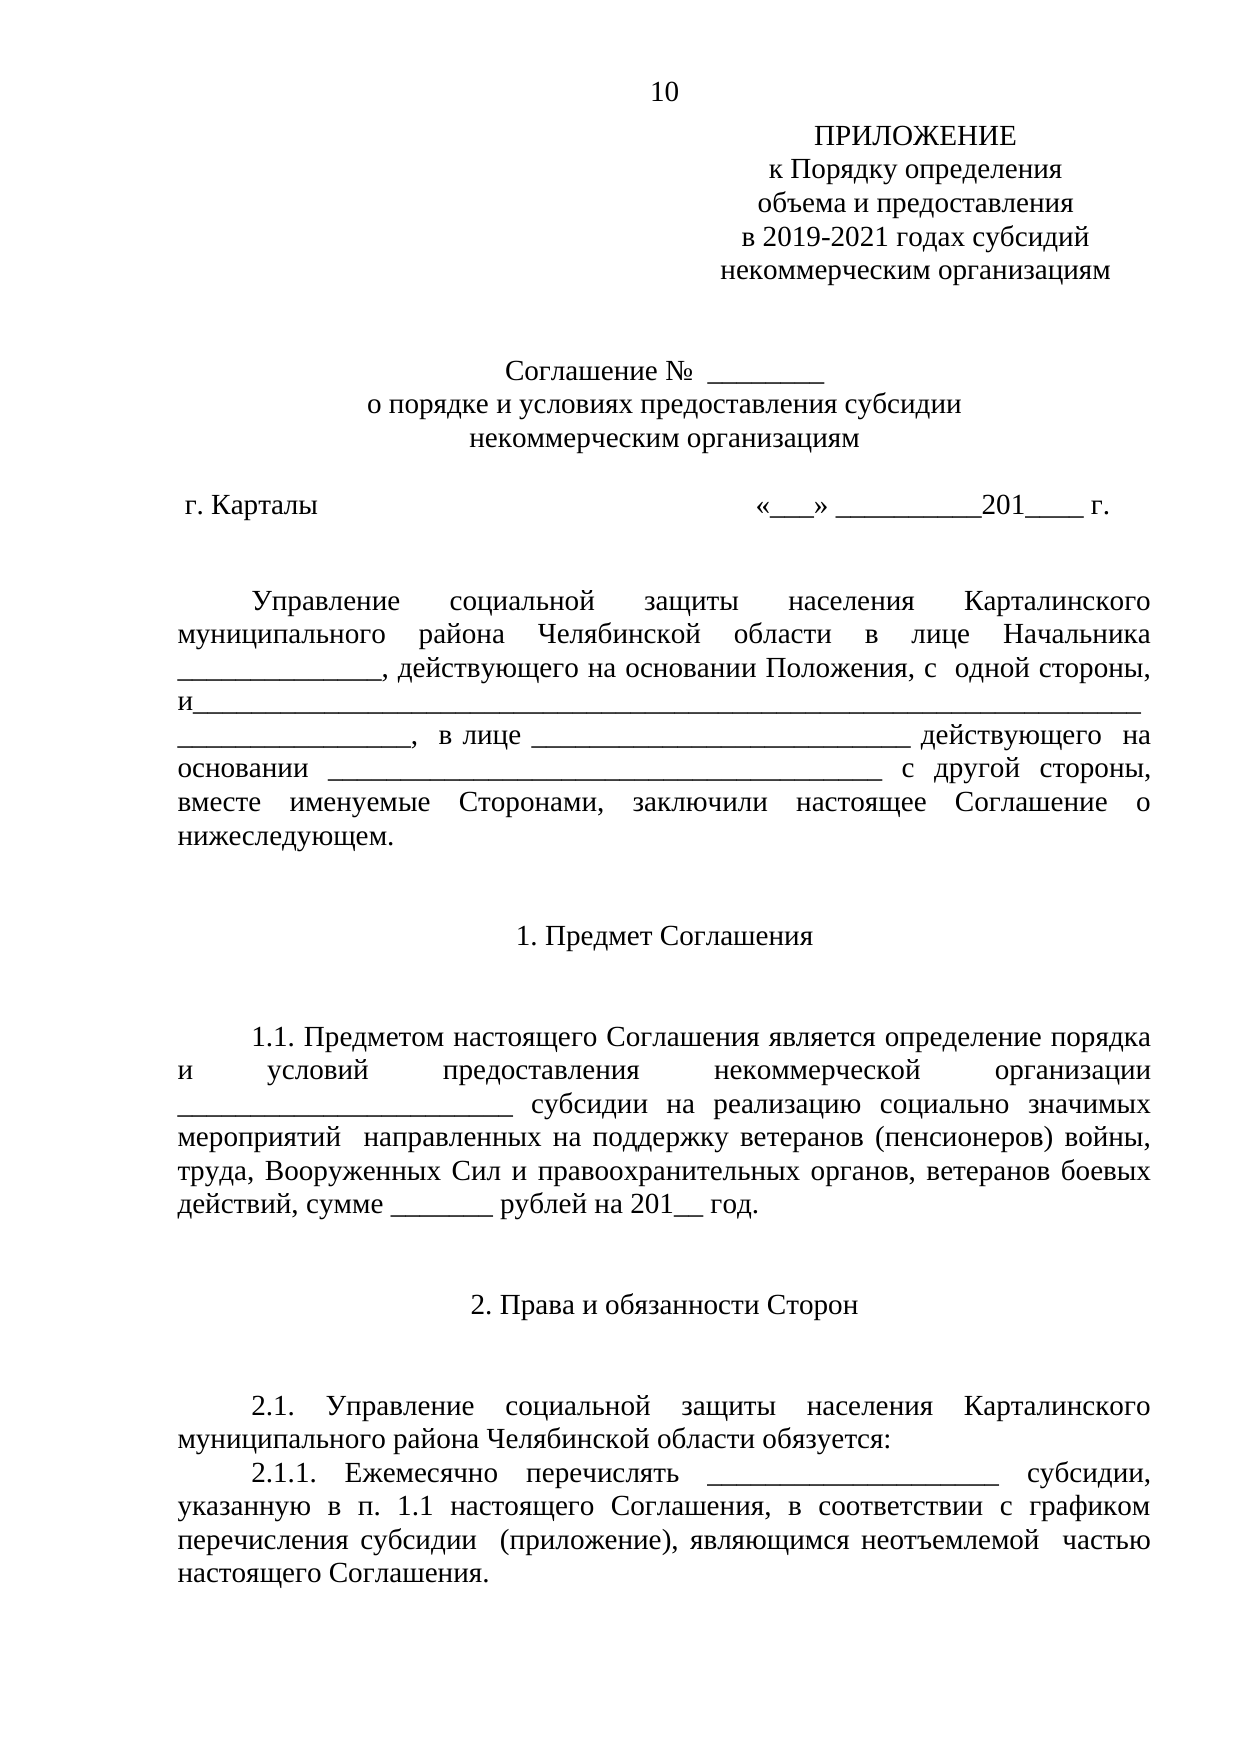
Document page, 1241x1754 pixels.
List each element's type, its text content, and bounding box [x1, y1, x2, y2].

text г. Карталы «___» __________201____ г. [177, 487, 1152, 521]
text 1.1. Предметом настоящего Соглашения является определение порядка и условий предоставления некоммерческой организации _______________________ субсидии на реализацию социально значимых мероприятий направленных на поддержку ветеранов (пенсионеров) войны, труда, Вооруженных Сил и правоохранительных органов, ветеранов боевых действий, сумме _______ рублей на 201__ год. [177, 1019, 1152, 1220]
text 1. Предмет Соглашения [177, 918, 1152, 952]
text ПРИЛОЖЕНИЕ [679, 118, 1152, 152]
text 2.1.1. Ежемесячно перечислять ____________________ субсидии, указанную в п. 1.1 настоящего Соглашения, в соответствии с графиком перечисления субсидии (приложение), являющимся неотъемлемой частью настоящего Соглашения. [177, 1455, 1152, 1589]
text объема и предоставления [679, 185, 1152, 219]
text Соглашение № ________ [177, 353, 1152, 386]
text некоммерческим организациям [177, 420, 1152, 453]
text 2. Права и обязанности Сторон [177, 1287, 1152, 1321]
text Управление социальной защиты населения Карталинского муниципального района Челябинской области в лице Начальника ______________, действующего на основании Положения, с одной стороны, и_________________________________________________________________________________, в лице __________________________ действующего на основании ______________________________________ с другой стороны, вместе именуемые Сторонами, заключили настоящее Соглашение о нижеследующем. [177, 583, 1152, 851]
text к Порядку определения [679, 152, 1152, 185]
text в 2019-2021 годах субсидий некоммерческим организациям [679, 219, 1152, 286]
text о порядке и условиях предоставления субсидии [177, 386, 1152, 420]
text 2.1. Управление социальной защиты населения Карталинского муниципального района Челябинской области обязуется: [177, 1388, 1152, 1455]
